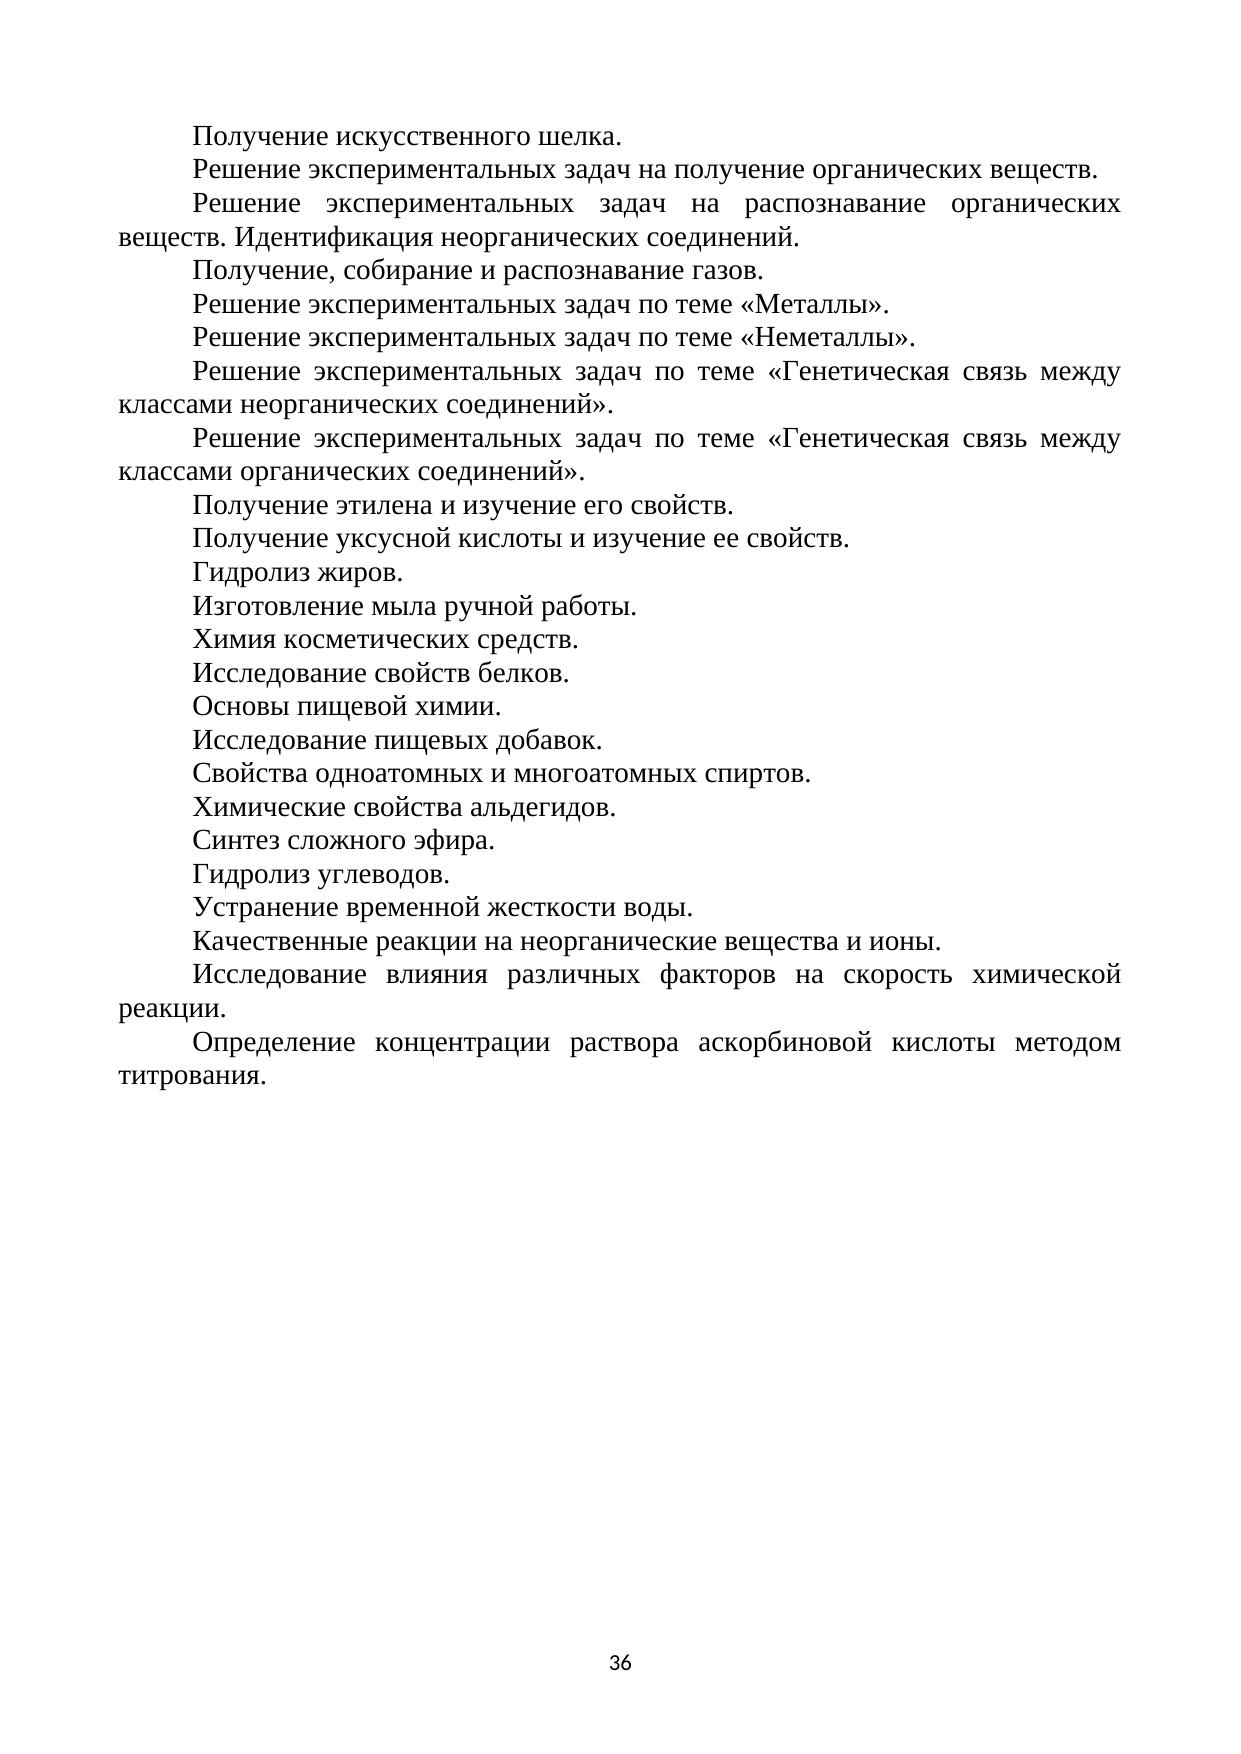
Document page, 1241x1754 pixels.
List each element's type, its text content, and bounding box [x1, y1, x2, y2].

text Свойства одноатомных и многоатомных спиртов. [118, 755, 1122, 789]
text Решение экспериментальных задач по теме «Неметаллы». [118, 319, 1122, 353]
text Изготовление мыла ручной работы. [118, 588, 1122, 621]
text Устранение временной жесткости воды. [118, 889, 1122, 923]
text Химические свойства альдегидов. [118, 789, 1122, 822]
text Качественные реакции на неорганические вещества и ионы. [118, 923, 1122, 957]
text Решение экспериментальных задач по теме «Металлы». [118, 286, 1122, 319]
text Решение экспериментальных задач по теме «Генетическая связь между классами неорганических соединений». [118, 353, 1122, 420]
text Определение концентрации раствора аскорбиновой кислоты методом титрования. [118, 1024, 1122, 1091]
text Получение этилена и изучение его свойств. [118, 487, 1122, 521]
text Решение экспериментальных задач на получение органических веществ. [118, 152, 1122, 185]
text Получение искусственного шелка. [118, 118, 1122, 152]
text Гидролиз жиров. [118, 554, 1122, 588]
text Решение экспериментальных задач на распознавание органических веществ. Идентификация неорганических соединений. [118, 185, 1122, 252]
text Исследование пищевых добавок. [118, 722, 1122, 755]
text Исследование свойств белков. [118, 655, 1122, 688]
text Получение уксусной кислоты и изучение ее свойств. [118, 521, 1122, 554]
text Синтез сложного эфира. [118, 822, 1122, 856]
text Получение, собирание и распознавание газов. [118, 252, 1122, 286]
text Решение экспериментальных задач по теме «Генетическая связь между классами органических соединений». [118, 420, 1122, 487]
text Основы пищевой химии. [118, 688, 1122, 722]
text Химия косметических средств. [118, 621, 1122, 655]
text Исследование влияния различных факторов на скорость химической реакции. [118, 957, 1122, 1024]
text Гидролиз углеводов. [118, 856, 1122, 889]
